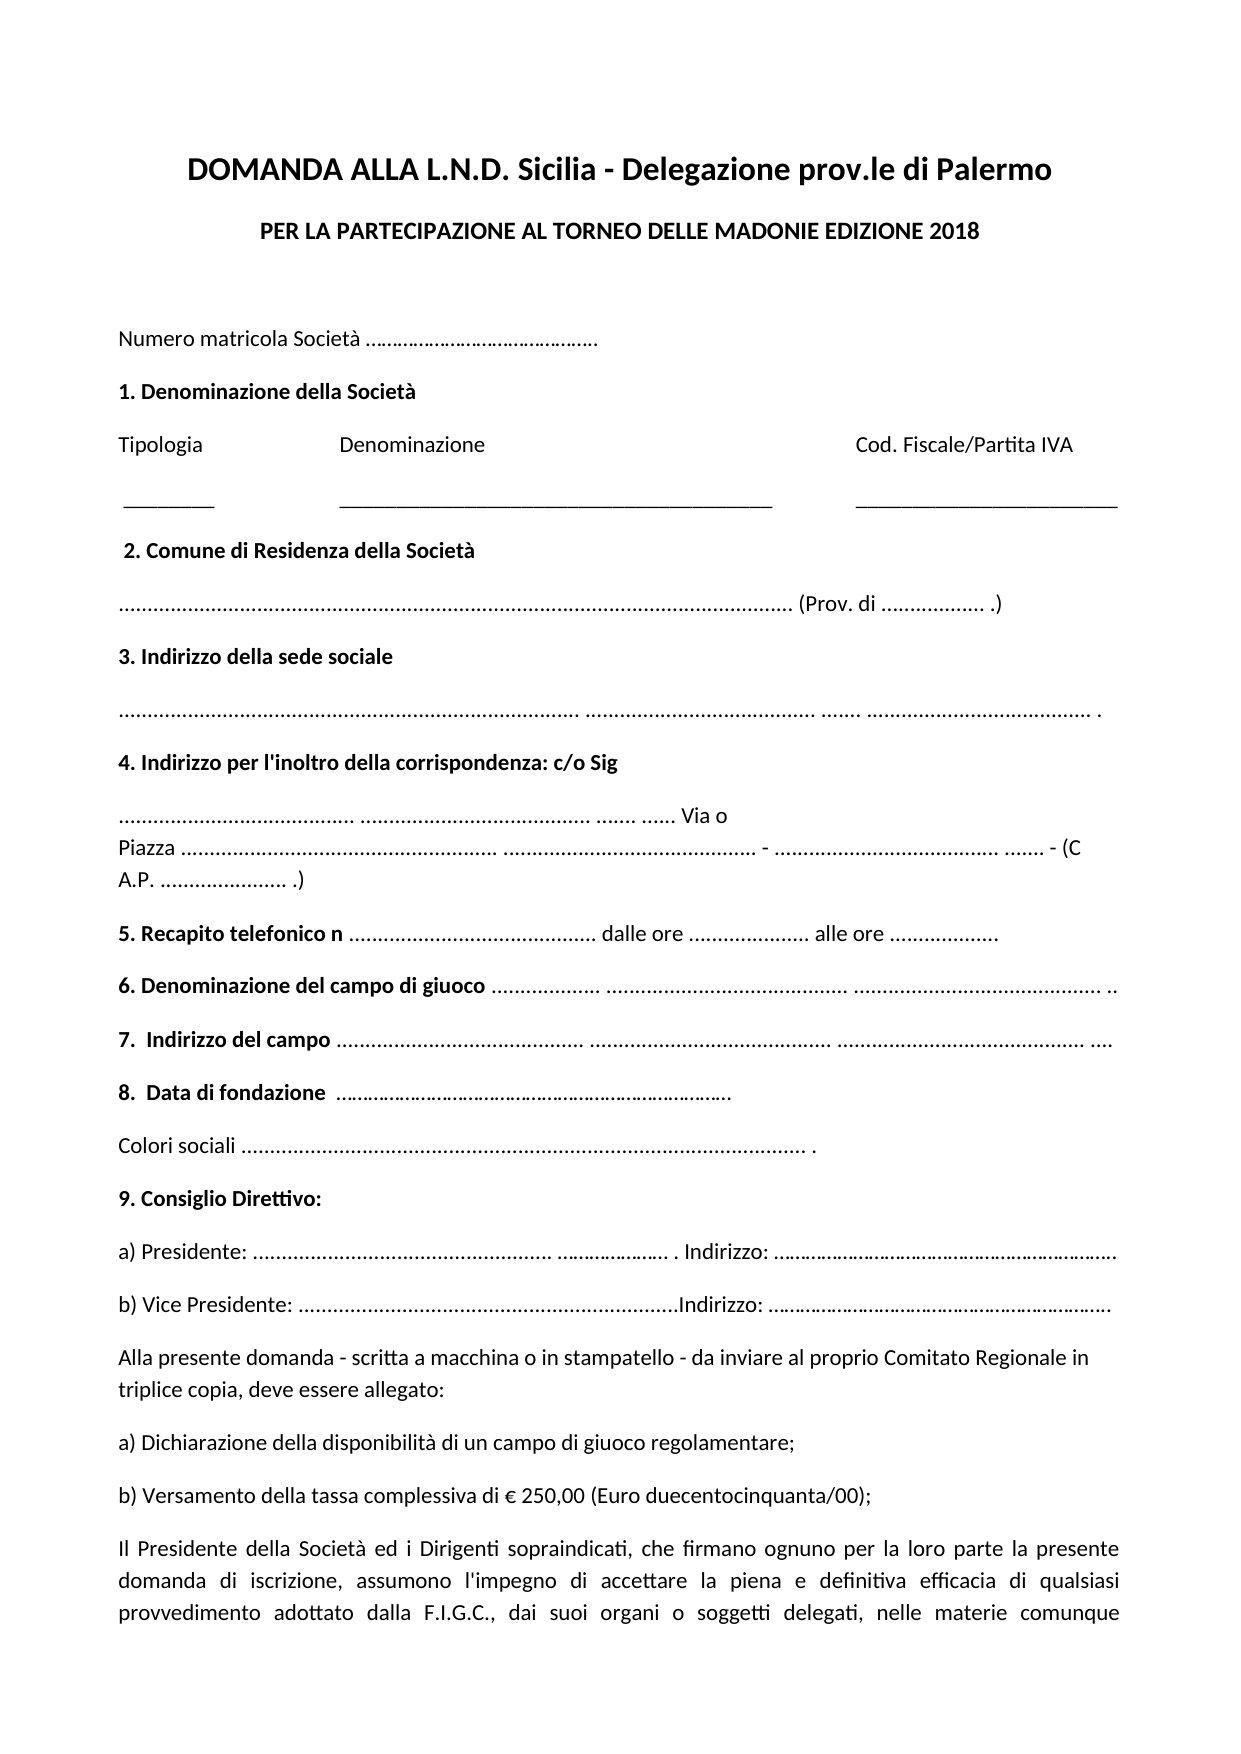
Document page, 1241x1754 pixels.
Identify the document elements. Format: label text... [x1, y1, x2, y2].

text Alla presente domanda - scritta a macchina o in stampatello - da inviare al proprio Comitato Regionale in triplice copia, deve essere allegato: [118, 1343, 1122, 1403]
text ________ ______________________________________ _______________________ [118, 483, 1122, 511]
text 9. Consiglio Direttivo: [118, 1184, 1122, 1212]
text PER LA PARTECIPAZIONE AL TORNEO DELLE MADONIE EDIZIONE 2018 [118, 215, 1122, 246]
text ......................................... ........................................ ....... ...... Via o Piazza ....................................................... ............................................ - ....................................... ....... - (C A.P. ...................... .) [118, 801, 1122, 894]
text Tipologia Denominazione Cod. Fiscale/Partita IVA [118, 430, 1122, 458]
text Numero matricola Società …………………………………….. [118, 324, 1122, 352]
text 6. Denominazione del campo di giuoco ................... .......................................... ........................................... .. [118, 972, 1122, 1000]
text a) Presidente: .................................................... ………………… . Indirizzo: ……………………………………………………….. [118, 1237, 1122, 1265]
text ..................................................................................................................... (Prov. di .................. .) [118, 589, 1122, 617]
text b) Versamento della tassa complessiva di € 250,00 (Euro duecentocinquanta/00); [118, 1481, 1122, 1509]
text DOMANDA ALLA L.N.D. Sicilia - Delegazione prov.le di Palermo [118, 148, 1122, 188]
text a) Dichiarazione della disponibilità di un campo di giuoco regolamentare; [118, 1428, 1122, 1456]
text 3. Indirizzo della sede sociale [118, 642, 1122, 670]
text 7. Indirizzo del campo ........................................... .......................................... ........................................... .... [118, 1025, 1122, 1053]
text 4. Indirizzo per l'inoltro della corrispondenza: c/o Sig [118, 748, 1122, 776]
text ................................................................................ ........................................ ....... ....................................... . [118, 695, 1122, 723]
text Colori sociali .................................................................................................. . [118, 1131, 1122, 1159]
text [118, 1534, 1122, 1626]
text 8. Data di fondazione ………………………………………………………………… [118, 1078, 1122, 1106]
text 2. Comune di Residenza della Società [118, 536, 1122, 564]
text b) Vice Presidente: ..................................................................Indirizzo: ……………………………………………………….. [118, 1290, 1122, 1318]
text 5. Recapito telefonico n ........................................... dalle ore ..................... alle ore ................... [118, 919, 1122, 947]
text 1. Denominazione della Società [118, 377, 1122, 405]
